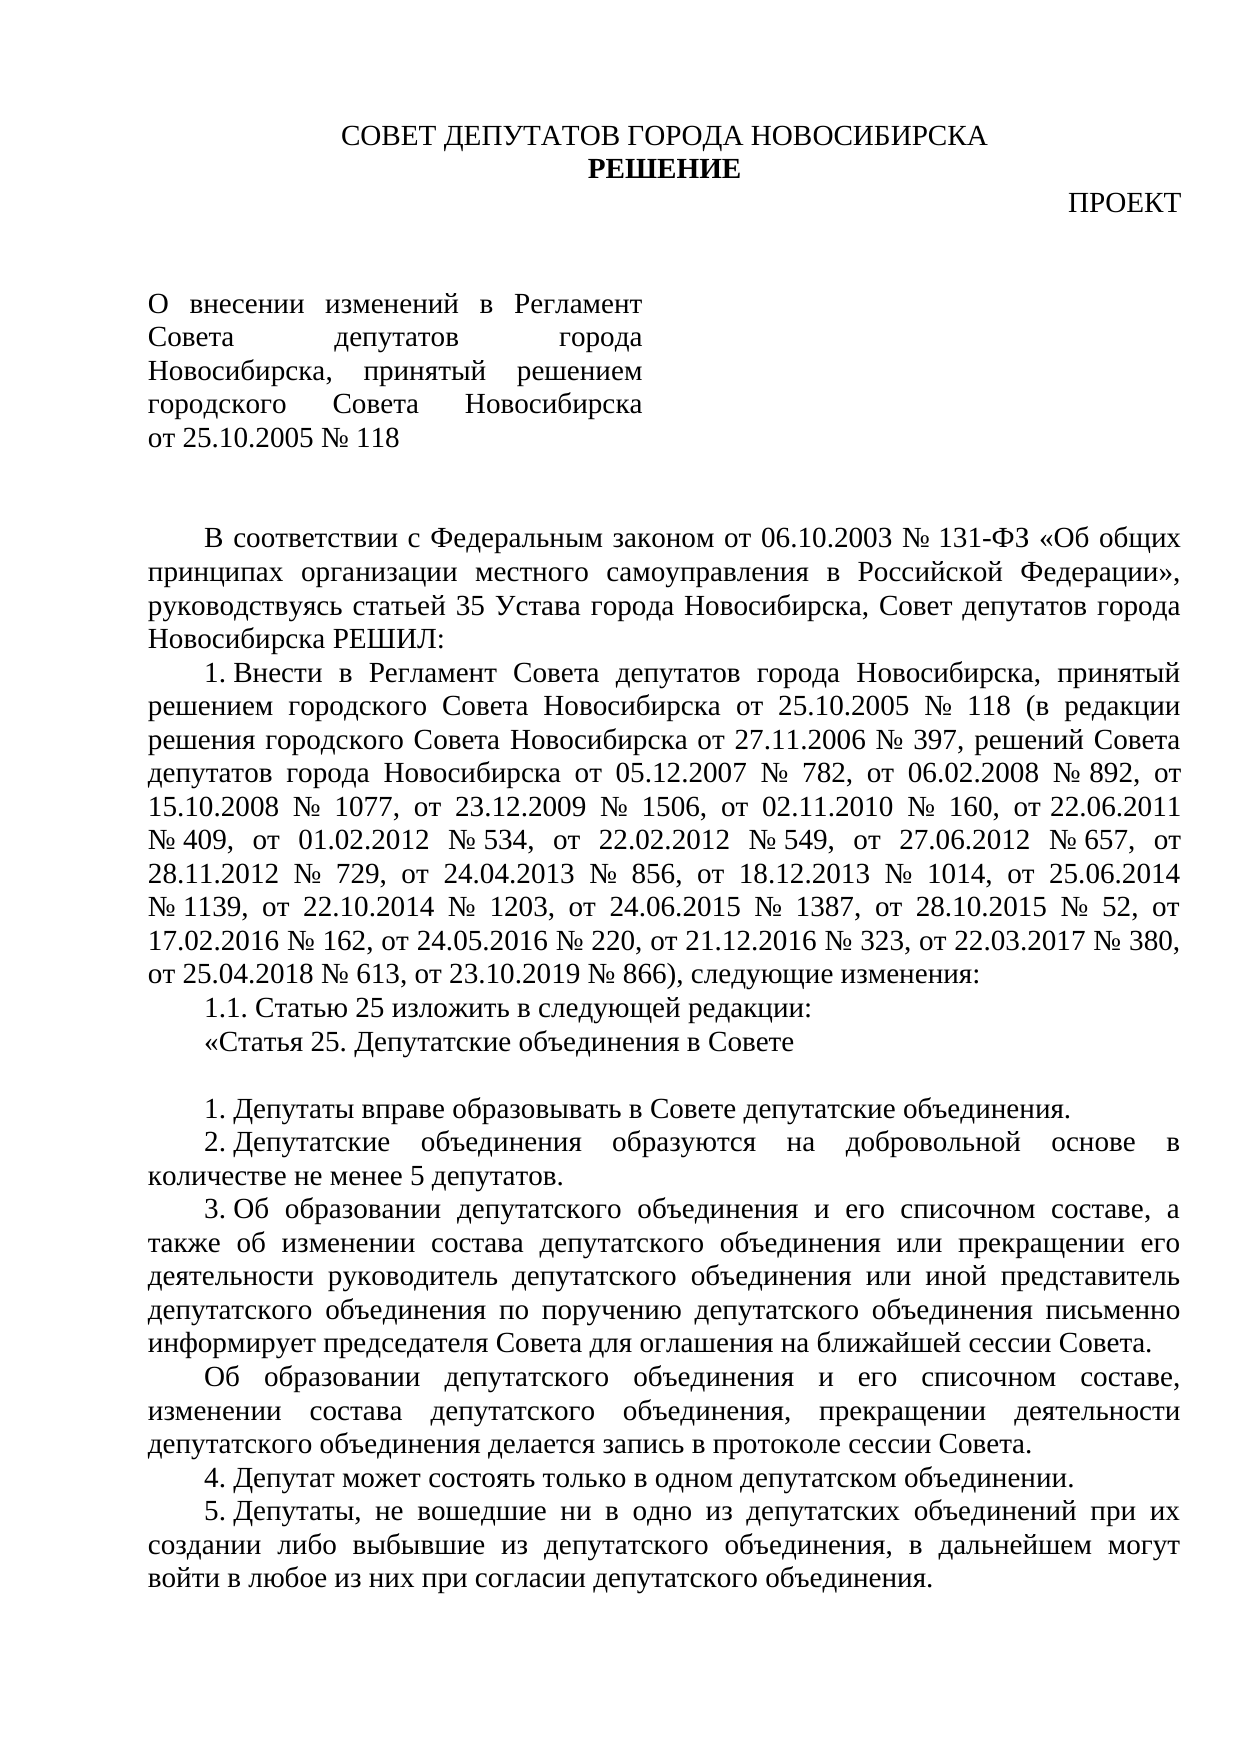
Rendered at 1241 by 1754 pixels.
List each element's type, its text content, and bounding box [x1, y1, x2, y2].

text 1. Депутаты вправе образовывать в Совете депутатские объединения. [148, 1091, 1181, 1124]
text Об образовании депутатского объединения и его списочном составе, изменении состава депутатского объединения, прекращении деятельности депутатского объединения делается запись в протоколе сессии Совета. [148, 1359, 1181, 1460]
text 1. Внести в Регламент Совета депутатов города Новосибирска, принятый решением городского Совета Новосибирска от 25.10.2005 № 118 (в редакции решения городского Совета Новосибирска от 27.11.2006 № 397, решений Совета депутатов города Новосибирска от 05.12.2007 № 782, от 06.02.2008 № 892, от 15.10.2008 № 1077, от 23.12.2009 № 1506, от 02.11.2010 № 160, от 22.06.2011 № 409, от 01.02.2012 № 534, от 22.02.2012 № 549, от 27.06.2012 № 657, от 28.11.2012 № 729, от 24.04.2013 № 856, от 18.12.2013 № 1014, от 25.06.2014 № 1139, от 22.10.2014 № 1203, от 24.06.2015 № 1387, от 28.10.2015 № 52, от 17.02.2016 № 162, от 24.05.2016 № 220, от 21.12.2016 № 323, от 22.03.2017 № 380, от 25.04.2018 № 613, от 23.10.2019 № 866), следующие изменения: [148, 655, 1181, 990]
text 2. Депутатские объединения образуются на добровольной основе в количестве не менее 5 депутатов. [148, 1124, 1181, 1191]
text СОВЕТ ДЕПУТАТОВ ГОРОДА НОВОСИБИРСКА [148, 118, 1181, 152]
text 5. Депутаты, не вошедшие ни в одно из депутатских объединений при их создании либо выбывшие из депутатского объединения, в дальнейшем могут войти в любое из них при согласии депутатского объединения. [148, 1493, 1181, 1594]
text РЕШЕНИЕ [148, 152, 1181, 185]
text «Статья 25. Депутатские объединения в Совете [148, 1024, 1181, 1057]
text ПРОЕКТ [148, 185, 1181, 219]
text 4. Депутат может состоять только в одном депутатском объединении. [148, 1460, 1181, 1493]
text 3. Об образовании депутатского объединения и его списочном составе, а также об изменении состава депутатского объединения или прекращении его деятельности руководитель депутатского объединения или иной представитель депутатского объединения по поручению депутатского объединения письменно информирует председателя Совета для оглашения на ближайшей сессии Совета. [148, 1191, 1181, 1359]
text 1.1. Статью 25 изложить в следующей редакции: [148, 990, 1181, 1024]
text В соответствии с Федеральным законом от 06.10.2003 № 131-ФЗ «Об общих принципах организации местного самоуправления в Российской Федерации», руководствуясь статьей 35 Устава города Новосибирска, Совет депутатов города Новосибирска РЕШИЛ: [148, 521, 1181, 655]
table_header О внесении изменений в Регламент Совета депутатов города Новосибирска, принятый решением городского Совета Новосибирска от 25.10.2005 № 118 [136, 286, 654, 487]
